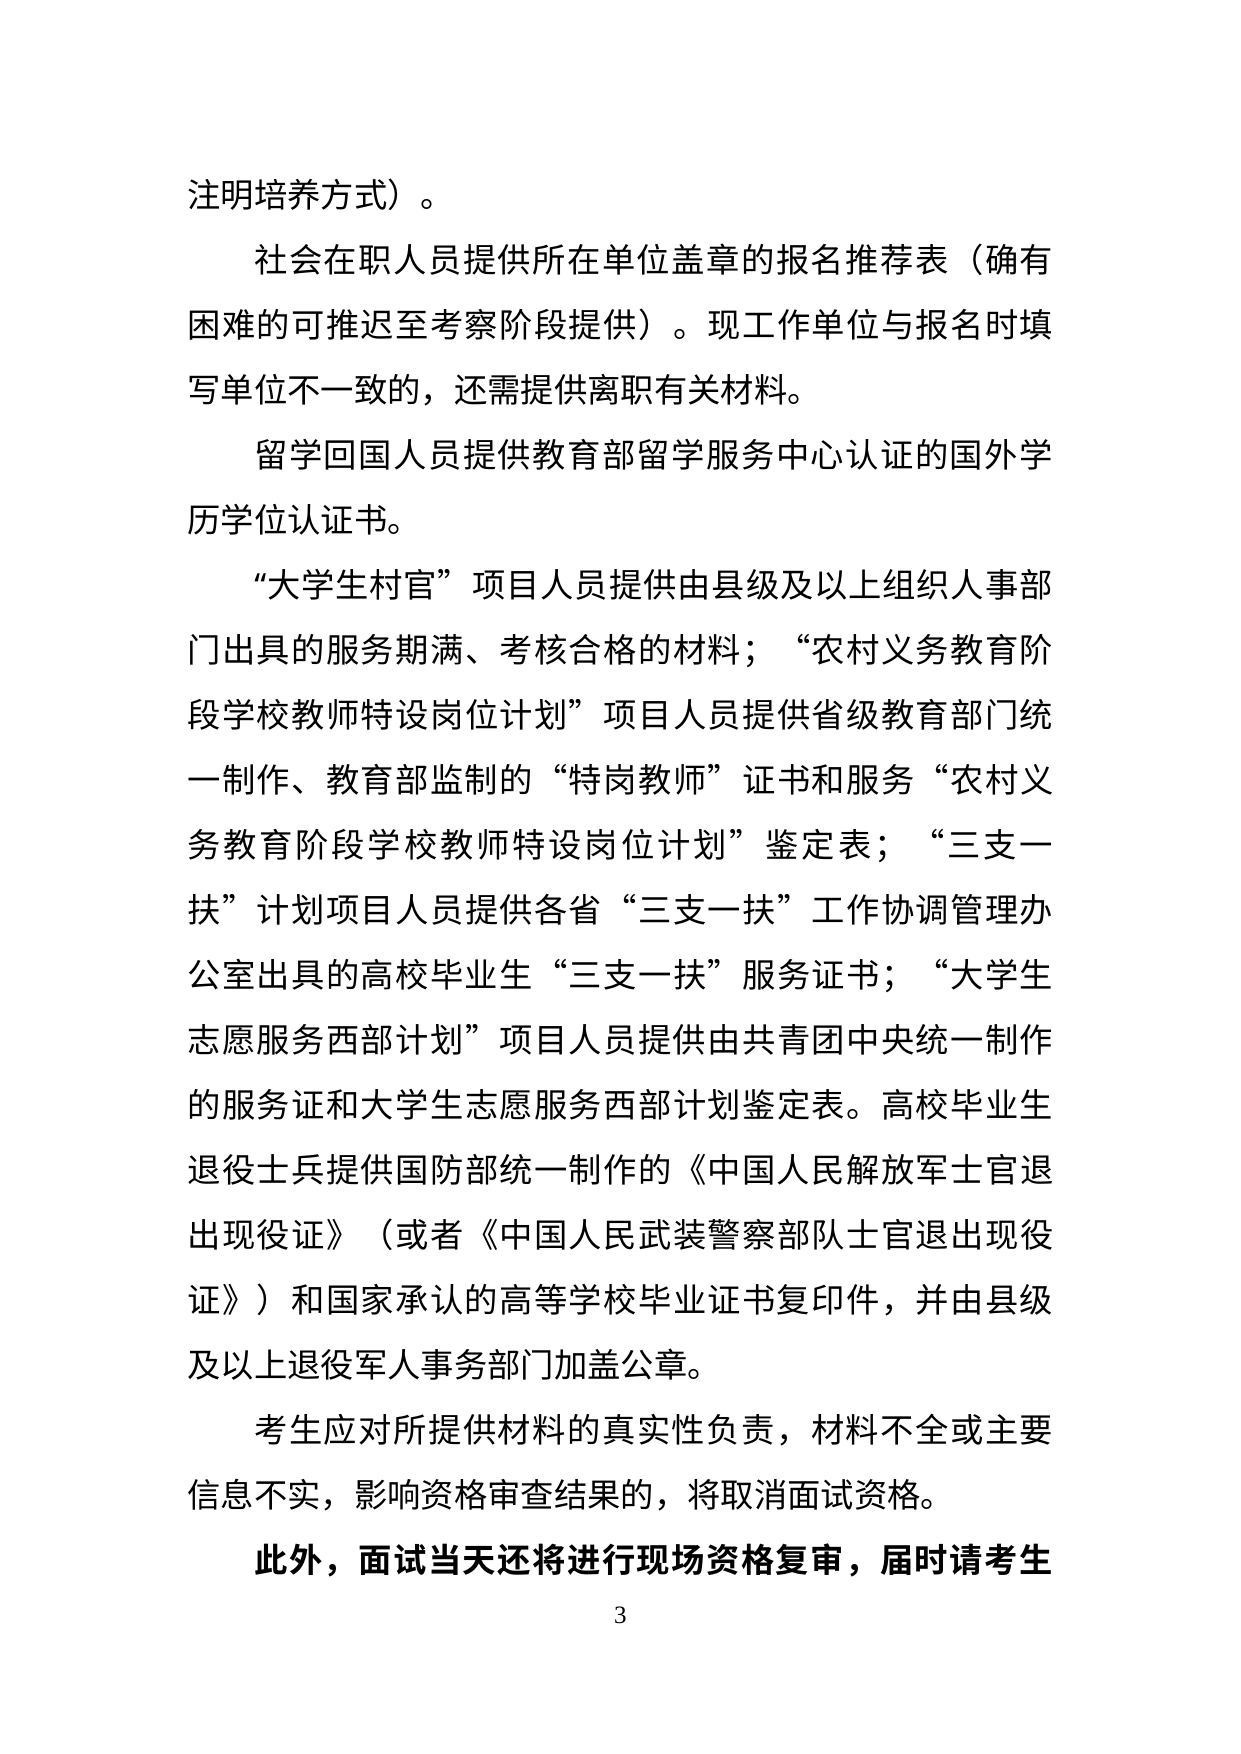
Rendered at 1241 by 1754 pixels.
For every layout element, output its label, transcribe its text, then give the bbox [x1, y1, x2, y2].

text 考生应对所提供材料的真实性负责，材料不全或主要信息不实，影响资格审查结果的，将取消面试资格。 [187, 1395, 1053, 1525]
text “大学生村官”项目人员提供由县级及以上组织人事部门出具的服务期满、考核合格的材料；“农村义务教育阶段学校教师特设岗位计划”项目人员提供省级教育部门统一制作、教育部监制的“特岗教师”证书和服务“农村义务教育阶段学校教师特设岗位计划”鉴定表；“三支一扶”计划项目人员提供各省“三支一扶”工作协调管理办公室出具的高校毕业生“三支一扶”服务证书；“大学生志愿服务西部计划”项目人员提供由共青团中央统一制作的服务证和大学生志愿服务西部计划鉴定表。高校毕业生退役士兵提供国防部统一制作的《中国人民解放军士官退出现役证》（或者《中国人民武装警察部队士官退出现役证》）和国家承认的高等学校毕业证书复印件，并由县级及以上退役军人事务部门加盖公章。 [187, 550, 1053, 1395]
text 留学回国人员提供教育部留学服务中心认证的国外学历学位认证书。 [187, 420, 1053, 550]
text 社会在职人员提供所在单位盖章的报名推荐表（确有困难的可推迟至考察阶段提供）。现工作单位与报名时填写单位不一致的，还需提供离职有关材料。 [187, 225, 1053, 420]
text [187, 1525, 1053, 1590]
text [187, 160, 1053, 225]
